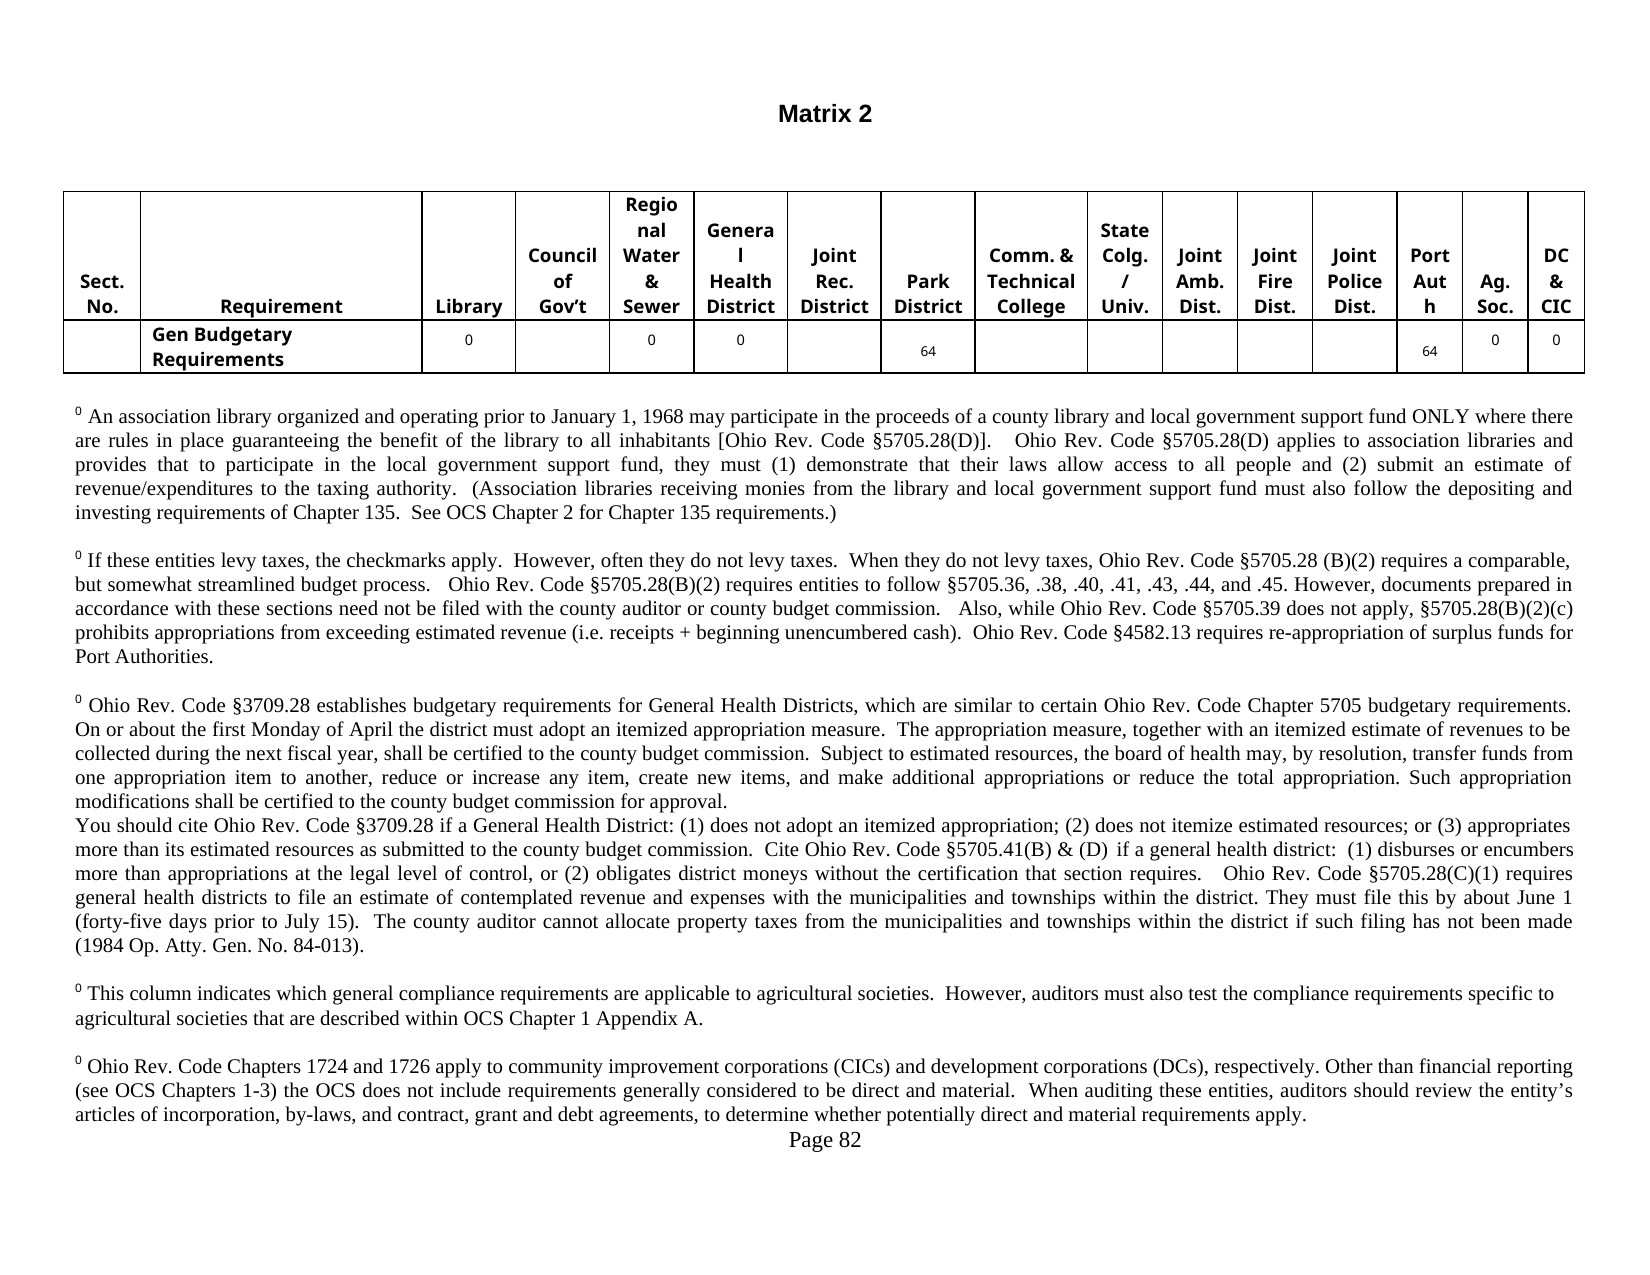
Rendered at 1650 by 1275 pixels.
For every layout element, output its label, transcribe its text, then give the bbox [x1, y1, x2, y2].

table_header Joint Amb. Dist. [1163, 192, 1237, 319]
table_header Ag. Soc. [1463, 192, 1527, 319]
table_cell [1313, 321, 1396, 372]
table_header Joint Fire Dist. [1238, 192, 1312, 319]
table_cell Gen Budgetary Requirements [141, 321, 421, 372]
table_cell [788, 321, 880, 372]
table_cell [516, 321, 609, 372]
table_header Park District [882, 192, 974, 319]
table_cell [1088, 321, 1162, 372]
table_header Sect. No. [64, 192, 140, 319]
text Matrix 2 [75, 99, 1575, 128]
table_cell [610, 321, 693, 372]
table_header Joint Police Dist. [1313, 192, 1396, 319]
table_cell [1529, 321, 1584, 372]
table_cell [976, 321, 1087, 372]
table_cell [695, 321, 787, 372]
table_header Port Auth [1398, 192, 1462, 319]
table_cell [423, 321, 515, 372]
table_header State Colg./ Univ. [1088, 192, 1162, 319]
table_cell 64 [882, 321, 974, 372]
table_header Comm. & Technical College [976, 192, 1087, 319]
table_cell [1163, 321, 1237, 372]
table_header Regional Water & Sewer [610, 192, 693, 319]
table_header General Health District [695, 192, 787, 319]
table_cell [64, 321, 140, 372]
table_cell [1463, 321, 1527, 372]
table_header Requirement [141, 192, 421, 319]
table_header Joint Rec. District [788, 192, 880, 319]
table_cell 64 [1398, 321, 1462, 372]
table_header Council of Gov’t [516, 192, 609, 319]
table_cell [1238, 321, 1312, 372]
table_header Library [423, 192, 515, 319]
table_header DC & CIC [1529, 192, 1584, 319]
